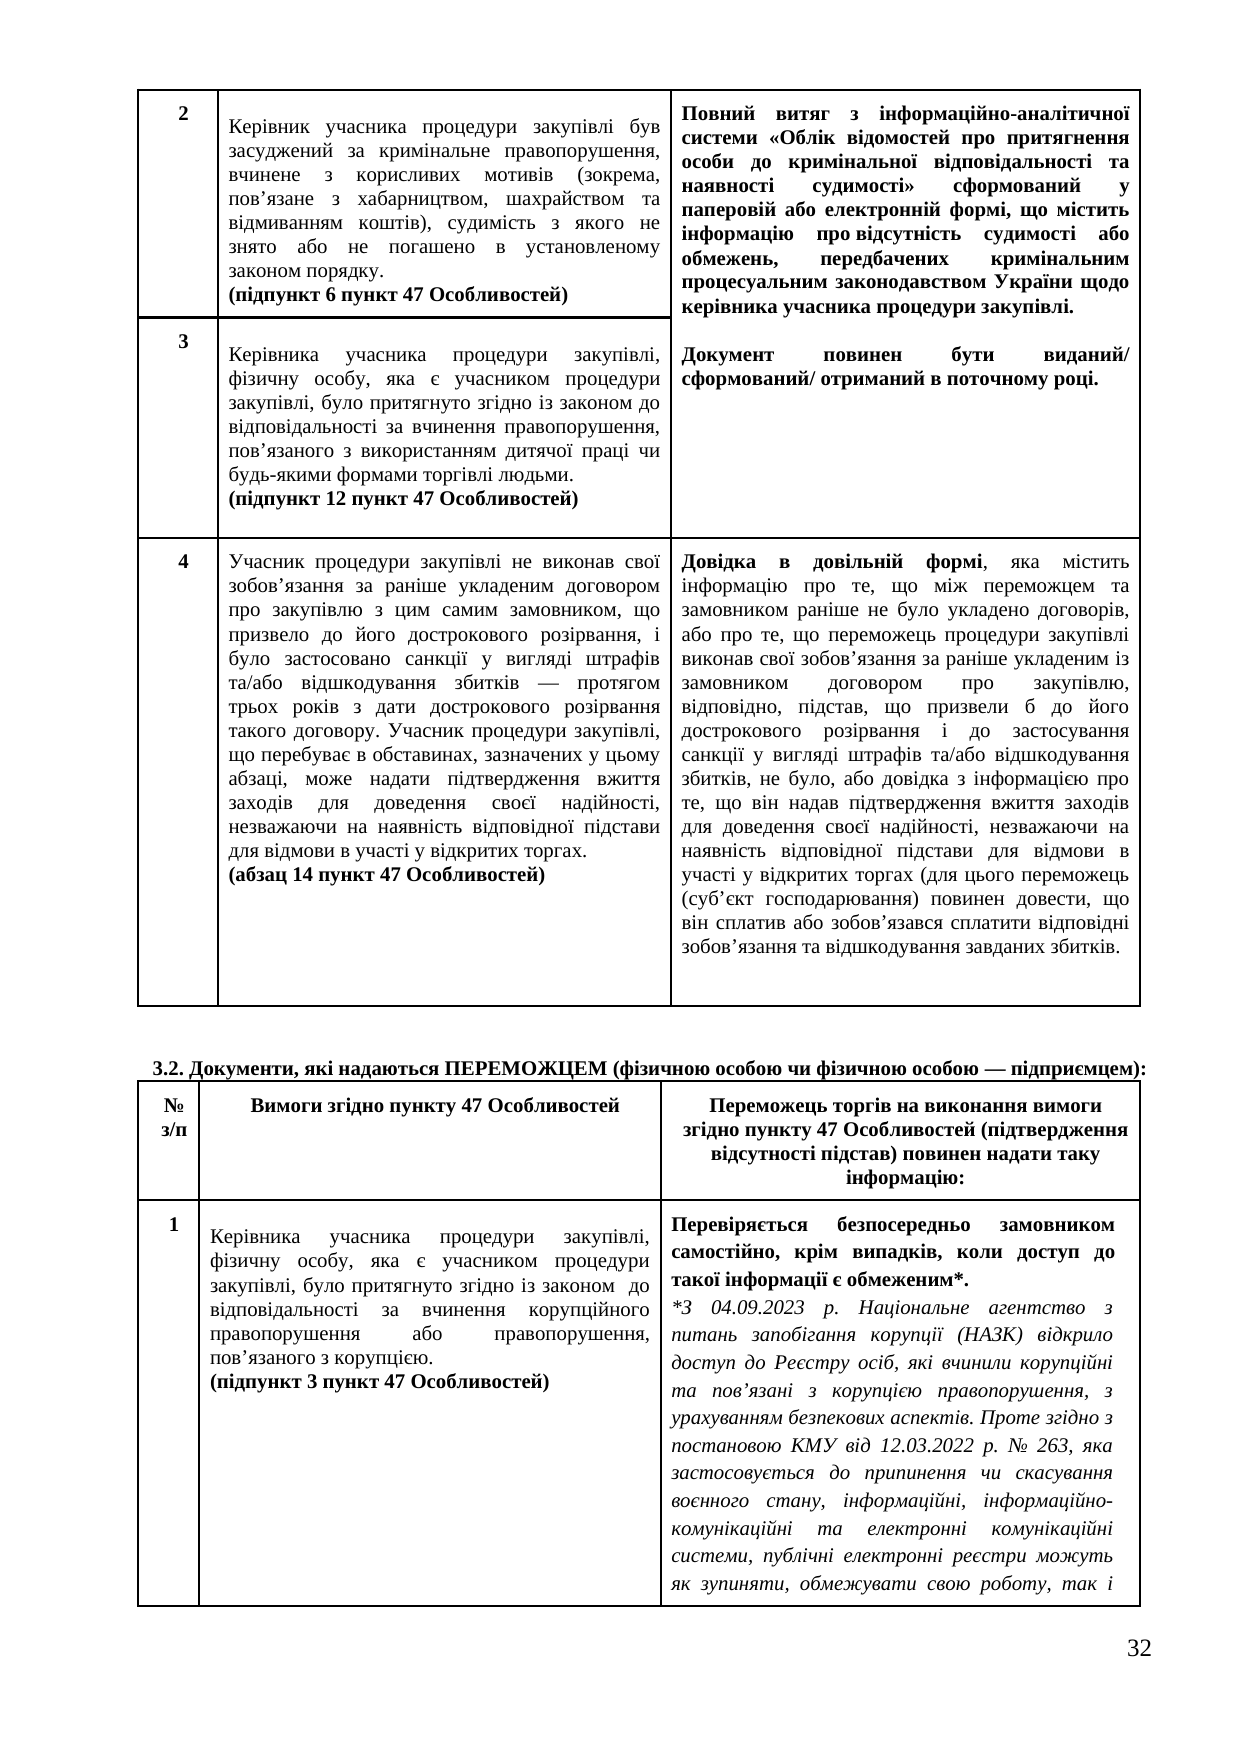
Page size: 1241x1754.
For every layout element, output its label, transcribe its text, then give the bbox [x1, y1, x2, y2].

table_header Вимоги згідно пункту 47 Особливостей [200, 1082, 660, 1199]
table_cell Учасник процедури закупівлі не виконав свої зобов’язання за раніше укладеним договором про закупівлю з цим самим замовником, що призвело до його дострокового розірвання, і було застосовано санкції у вигляді штрафів та/або відшкодування збитків — протягом трьох років з дати дострокового розірвання такого договору. Учасник процедури закупівлі, що перебуває в обставинах, зазначених у цьому абзаці, може надати підтвердження вжиття заходів для доведення своєї надійності, незважаючи на наявність відповідної підстави для відмови в участі у відкритих торгах. (абзац 14 пункт 47 Особливостей) [219, 539, 670, 1005]
table_cell Довідка в довільній формі, яка містить інформацію про те, що між переможцем та замовником раніше не було укладено договорів, або про те, що переможець процедури закупівлі виконав свої зобов’язання за раніше укладеним із замовником договором про закупівлю, відповідно, підстав, що призвели б до його дострокового розірвання і до застосування санкції у вигляді штрафів та/або відшкодування збитків, не було, або довідка з інформацією про те, що він надав підтвердження вжиття заходів для доведення своєї надійності, незважаючи на наявність відповідної підстави для відмови в участі у відкритих торгах (для цього переможець (суб’єкт господарювання) повинен довести, що він сплатив або зобов’язався сплатити відповідні зобов’язання та відшкодування завданих збитків. [672, 539, 1139, 1005]
table_cell 2 [139, 91, 217, 316]
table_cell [200, 1201, 660, 1605]
table_cell 3 [139, 319, 217, 537]
table_cell Керівник учасника процедури закупівлі був засуджений за кримінальне правопорушення, вчинене з корисливих мотивів (зокрема, пов’язане з хабарництвом, шахрайством та відмиванням коштів), судимість з якого не знято або не погашено в установленому законом порядку. (підпункт 6 пункт 47 Особливостей) [219, 91, 670, 316]
table_cell Повний витяг з інформаційно-аналітичної системи «Облік відомостей про притягнення особи до кримінальної відповідальності та наявності судимості» сформований у паперовій або електронній формі, що містить інформацію про відсутність судимості або обмежень, передбачених кримінальним процесуальним законодавством України щодо керівника учасника процедури закупівлі. Документ повинен бути виданий/ сформований/ отриманий в поточному році. [672, 91, 1139, 537]
text 3.2. Документи, які надаються ПЕРЕМОЖЦЕМ (фізичною особою чи фізичною особою — підприємцем): [148, 1056, 1152, 1080]
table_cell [662, 1201, 1139, 1605]
table_header Переможець торгів на виконання вимоги згідно пункту 47 Особливостей (підтвердження відсутності підстав) повинен надати таку інформацію: [662, 1082, 1139, 1199]
table_header № з/п [139, 1082, 198, 1199]
table_cell Керівника учасника процедури закупівлі, фізичну особу, яка є учасником процедури закупівлі, було притягнуто згідно із законом до відповідальності за вчинення правопорушення, пов’язаного з використанням дитячої праці чи будь-якими формами торгівлі людьми. (підпункт 12 пункт 47 Особливостей) [219, 319, 670, 537]
table_cell 1 [139, 1201, 198, 1605]
table_cell 4 [139, 539, 217, 1005]
